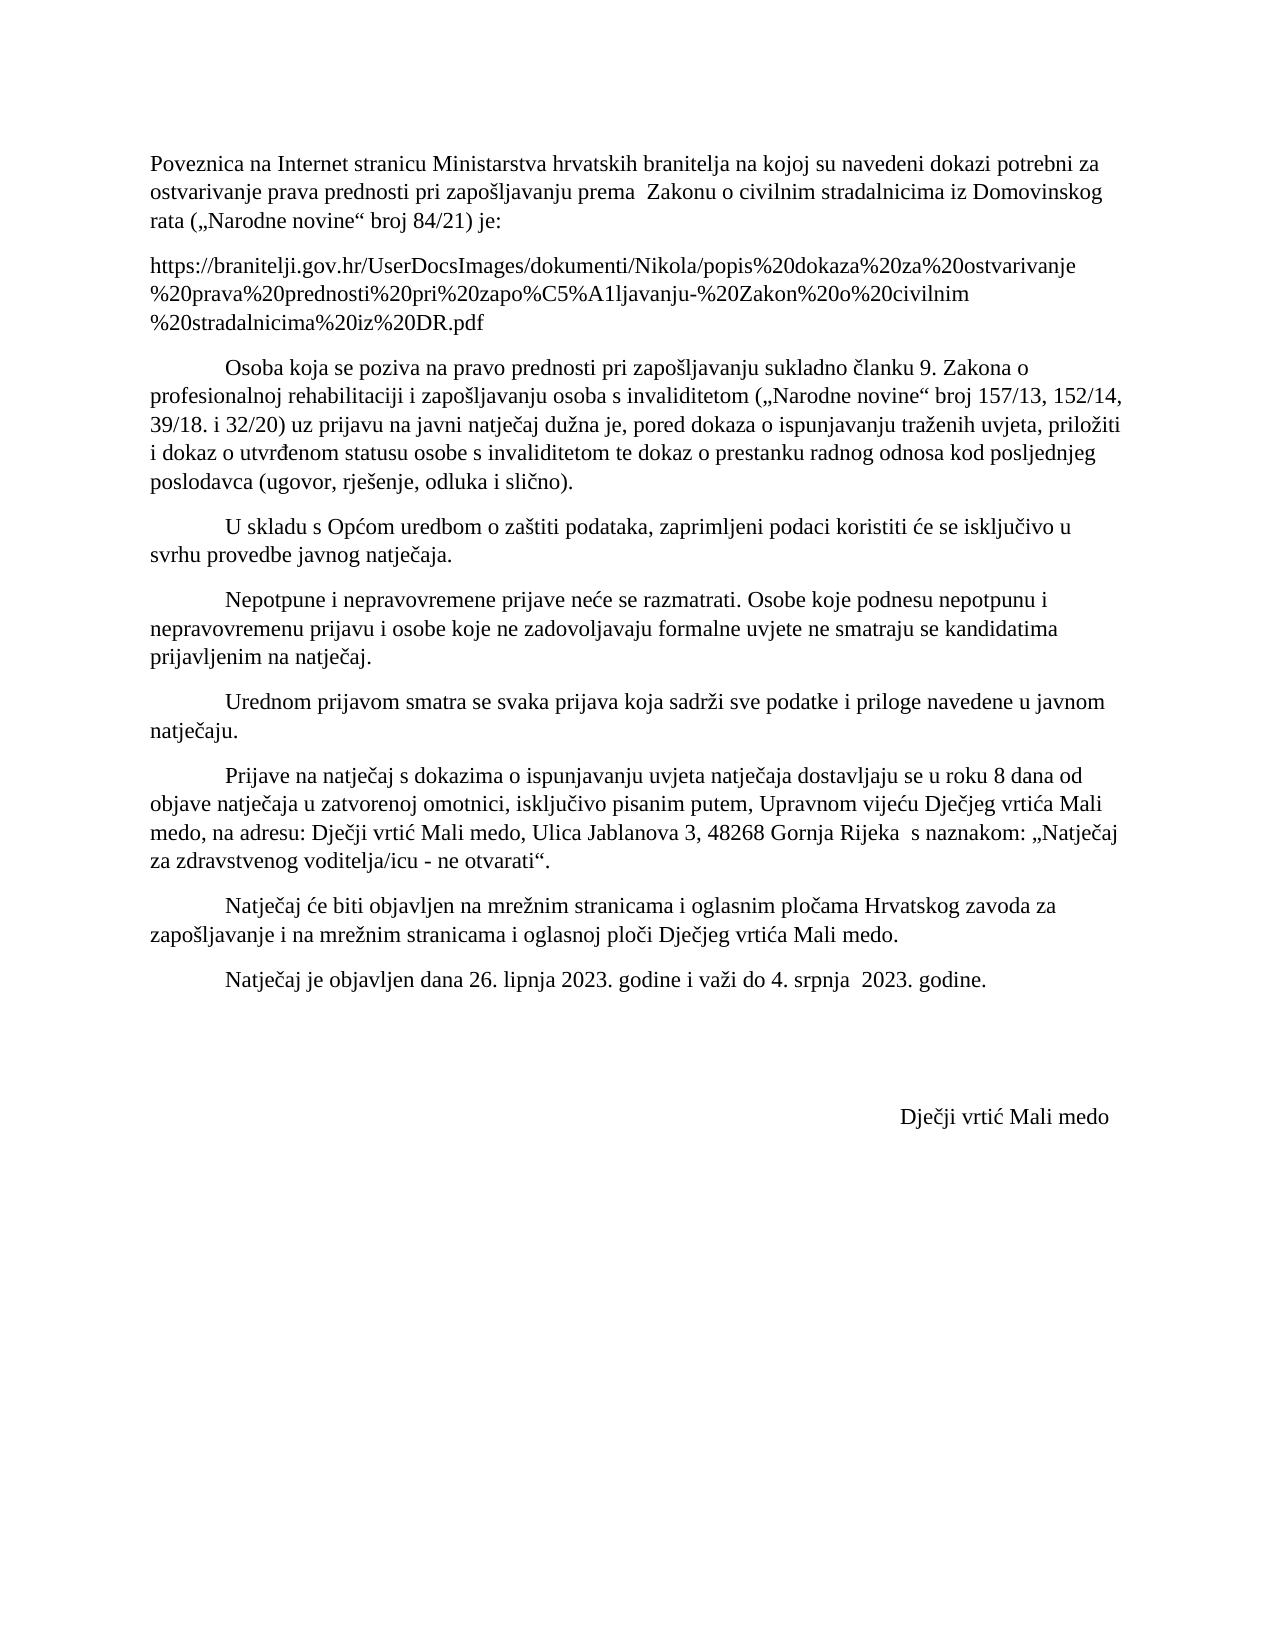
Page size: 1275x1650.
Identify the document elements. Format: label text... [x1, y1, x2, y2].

text Natječaj će biti objavljen na mrežnim stranicama i oglasnim pločama Hrvatskog zavoda za zapošljavanje i na mrežnim stranicama i oglasnoj ploči Dječjeg vrtića Mali medo. [150, 892, 1125, 947]
text U skladu s Općom uredbom o zaštiti podataka, zaprimljeni podaci koristiti će se isključivo u svrhu provedbe javnog natječaja. [150, 513, 1125, 568]
text Nepotpune i nepravovremene prijave neće se razmatrati. Osobe koje podnesu nepotpunu i nepravovremenu prijavu i osobe koje ne zadovoljavaju formalne uvjete ne smatraju se kandidatima prijavljenim na natječaj. [150, 586, 1125, 669]
text Urednom prijavom smatra se svaka prijava koja sadrži sve podatke i priloge navedene u javnom natječaju. [150, 688, 1125, 743]
text Natječaj je objavljen dana 26. lipnja 2023. godine i važi do 4. srpnja 2023. godine. [150, 966, 1125, 992]
text Poveznica na Internet stranicu Ministarstva hrvatskih branitelja na kojoj su navedeni dokazi potrebni za ostvarivanje prava prednosti pri zapošljavanju prema Zakonu o civilnim stradalnicima iz Domovinskog rata („Narodne novine“ broj 84/21) je: [150, 150, 1125, 233]
text https://branitelji.gov.hr/UserDocsImages/dokumenti/Nikola/popis%20dokaza%20za%20ostvarivanje%20prava%20prednosti%20pri%20zapo%C5%A1ljavanju-%20Zakon%20o%20civilnim%20stradalnicima%20iz%20DR.pdf [150, 252, 1125, 335]
text Dječji vrtić Mali medo [150, 1103, 1125, 1129]
text Prijave na natječaj s dokazima o ispunjavanju uvjeta natječaja dostavljaju se u roku 8 dana od objave natječaja u zatvorenoj omotnici, isključivo pisanim putem, Upravnom vijeću Dječjeg vrtića Mali medo, na adresu: Dječji vrtić Mali medo, Ulica Jablanova 3, 48268 Gornja Rijeka s naznakom: „Natječaj za zdravstvenog voditelja/icu - ne otvarati“. [150, 762, 1125, 873]
text Osoba koja se poziva na pravo prednosti pri zapošljavanju sukladno članku 9. Zakona o profesionalnoj rehabilitaciji i zapošljavanju osoba s invaliditetom („Narodne novine“ broj 157/13, 152/14, 39/18. i 32/20) uz prijavu na javni natječaj dužna je, pored dokaza o ispunjavanju traženih uvjeta, priložiti i dokaz o utvrđenom statusu osobe s invaliditetom te dokaz o prestanku radnog odnosa kod posljednjeg poslodavca (ugovor, rješenje, odluka i slično). [150, 354, 1125, 494]
